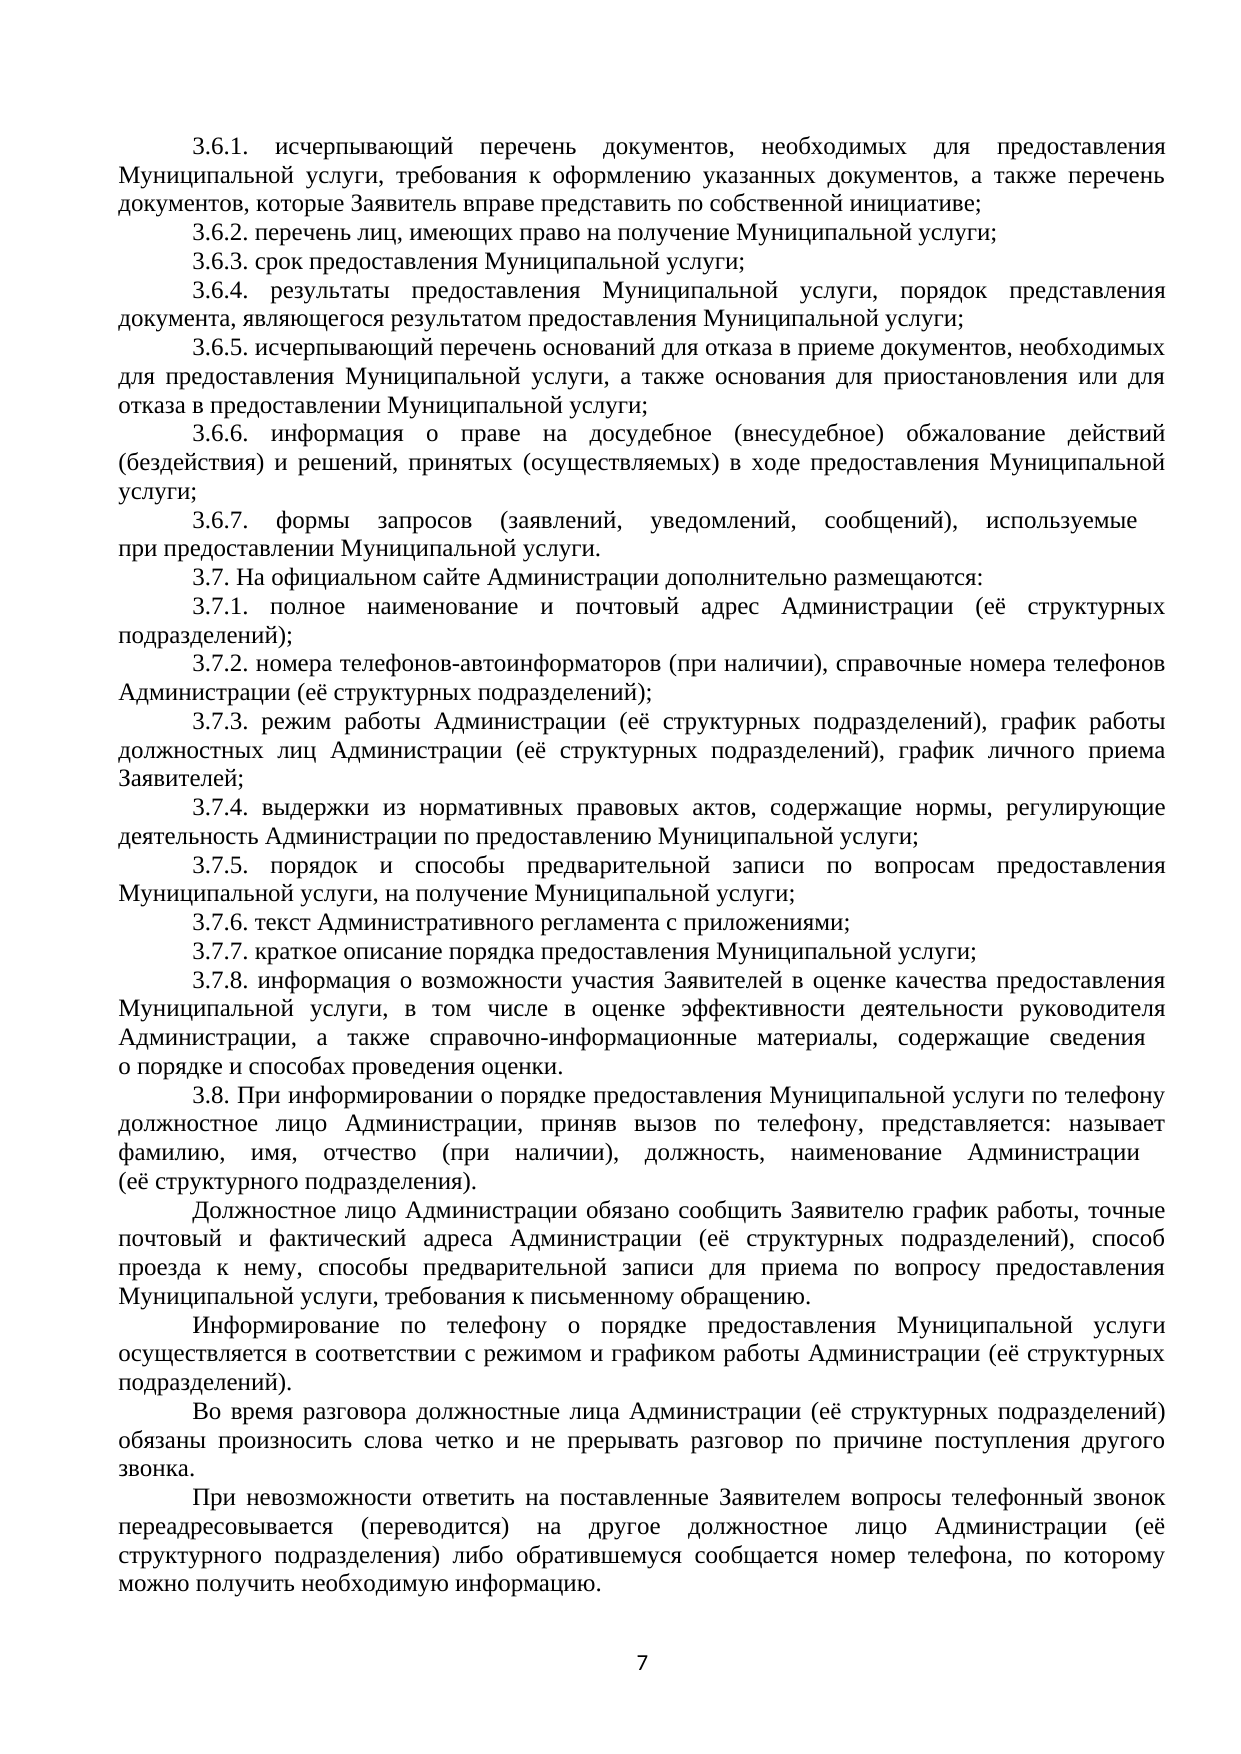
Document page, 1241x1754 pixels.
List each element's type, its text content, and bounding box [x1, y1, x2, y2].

list 3.7.1. полное наименование и почтовый адрес Администрации (её структурных подразделений); [118, 591, 1166, 648]
list 3.6.2. перечень лиц, имеющих право на получение Муниципальной услуги; [118, 217, 1166, 246]
list 3.7.6. текст Административного регламента с приложениями; [118, 907, 1166, 936]
list 3.7.2. номера телефонов-автоинформаторов (при наличии), справочные номера телефонов Администрации (её структурных подразделений); [118, 648, 1166, 706]
list 3.6.3. срок предоставления Муниципальной услуги; [118, 246, 1166, 275]
list 3.6.5. исчерпывающий перечень оснований для отказа в приеме документов, необходимых для предоставления Муниципальной услуги, а также основания для приостановления или для отказа в предоставлении Муниципальной услуги; [118, 332, 1166, 418]
list 3.6.6. информация о праве на досудебное (внесудебное) обжалование действий (бездействия) и решений, принятых (осуществляемых) в ходе предоставления Муниципальной услуги; [118, 418, 1166, 505]
list 3.7.4. выдержки из нормативных правовых актов, содержащие нормы, регулирующие деятельность Администрации по предоставлению Муниципальной услуги; [118, 792, 1166, 850]
list 3.7. На официальном сайте Администрации дополнительно размещаются: [118, 562, 1166, 591]
list 3.7.3. режим работы Администрации (её структурных подразделений), график работы должностных лиц Администрации (её структурных подразделений), график личного приема Заявителей; [118, 706, 1166, 792]
list Информирование по телефону о порядке предоставления Муниципальной услуги осуществляется в соответствии с режимом и графиком работы Администрации (её структурных подразделений). [118, 1310, 1166, 1396]
list 3.6.7. формы запросов (заявлений, уведомлений, сообщений), используемые при предоставлении Муниципальной услуги. [118, 505, 1166, 562]
list 3.7.7. краткое описание порядка предоставления Муниципальной услуги; [118, 936, 1166, 965]
list 3.6.4. результаты предоставления Муниципальной услуги, порядок представления документа, являющегося результатом предоставления Муниципальной услуги; [118, 275, 1166, 332]
list 3.7.5. порядок и способы предварительной записи по вопросам предоставления Муниципальной услуги, на получение Муниципальной услуги; [118, 850, 1166, 907]
list 3.7.8. информация о возможности участия Заявителей в оценке качества предоставления Муниципальной услуги, в том числе в оценке эффективности деятельности руководителя Администрации, а также справочно-информационные материалы, содержащие сведения о порядке и способах проведения оценки. [118, 965, 1166, 1080]
list 3.8. При информировании о порядке предоставления Муниципальной услуги по телефону должностное лицо Администрации, приняв вызов по телефону, представляется: называет фамилию, имя, отчество (при наличии), должность, наименование Администрации (её структурного подразделения). [118, 1080, 1166, 1195]
list Должностное лицо Администрации обязано сообщить Заявителю график работы, точные почтовый и фактический адреса Администрации (её структурных подразделений), способ проезда к нему, способы предварительной записи для приема по вопросу предоставления Муниципальной услуги, требования к письменному обращению. [118, 1195, 1166, 1310]
list При невозможности ответить на поставленные Заявителем вопросы телефонный звонок переадресовывается (переводится) на другое должностное лицо Администрации (её структурного подразделения) либо обратившемуся сообщается номер телефона, по которому можно получить необходимую информацию. [118, 1482, 1166, 1597]
list 3.6.1. исчерпывающий перечень документов, необходимых для предоставления Муниципальной услуги, требования к оформлению указанных документов, а также перечень документов, которые Заявитель вправе представить по собственной инициативе; [118, 131, 1166, 217]
list Во время разговора должностные лица Администрации (её структурных подразделений) обязаны произносить слова четко и не прерывать разговор по причине поступления другого звонка. [118, 1396, 1166, 1482]
